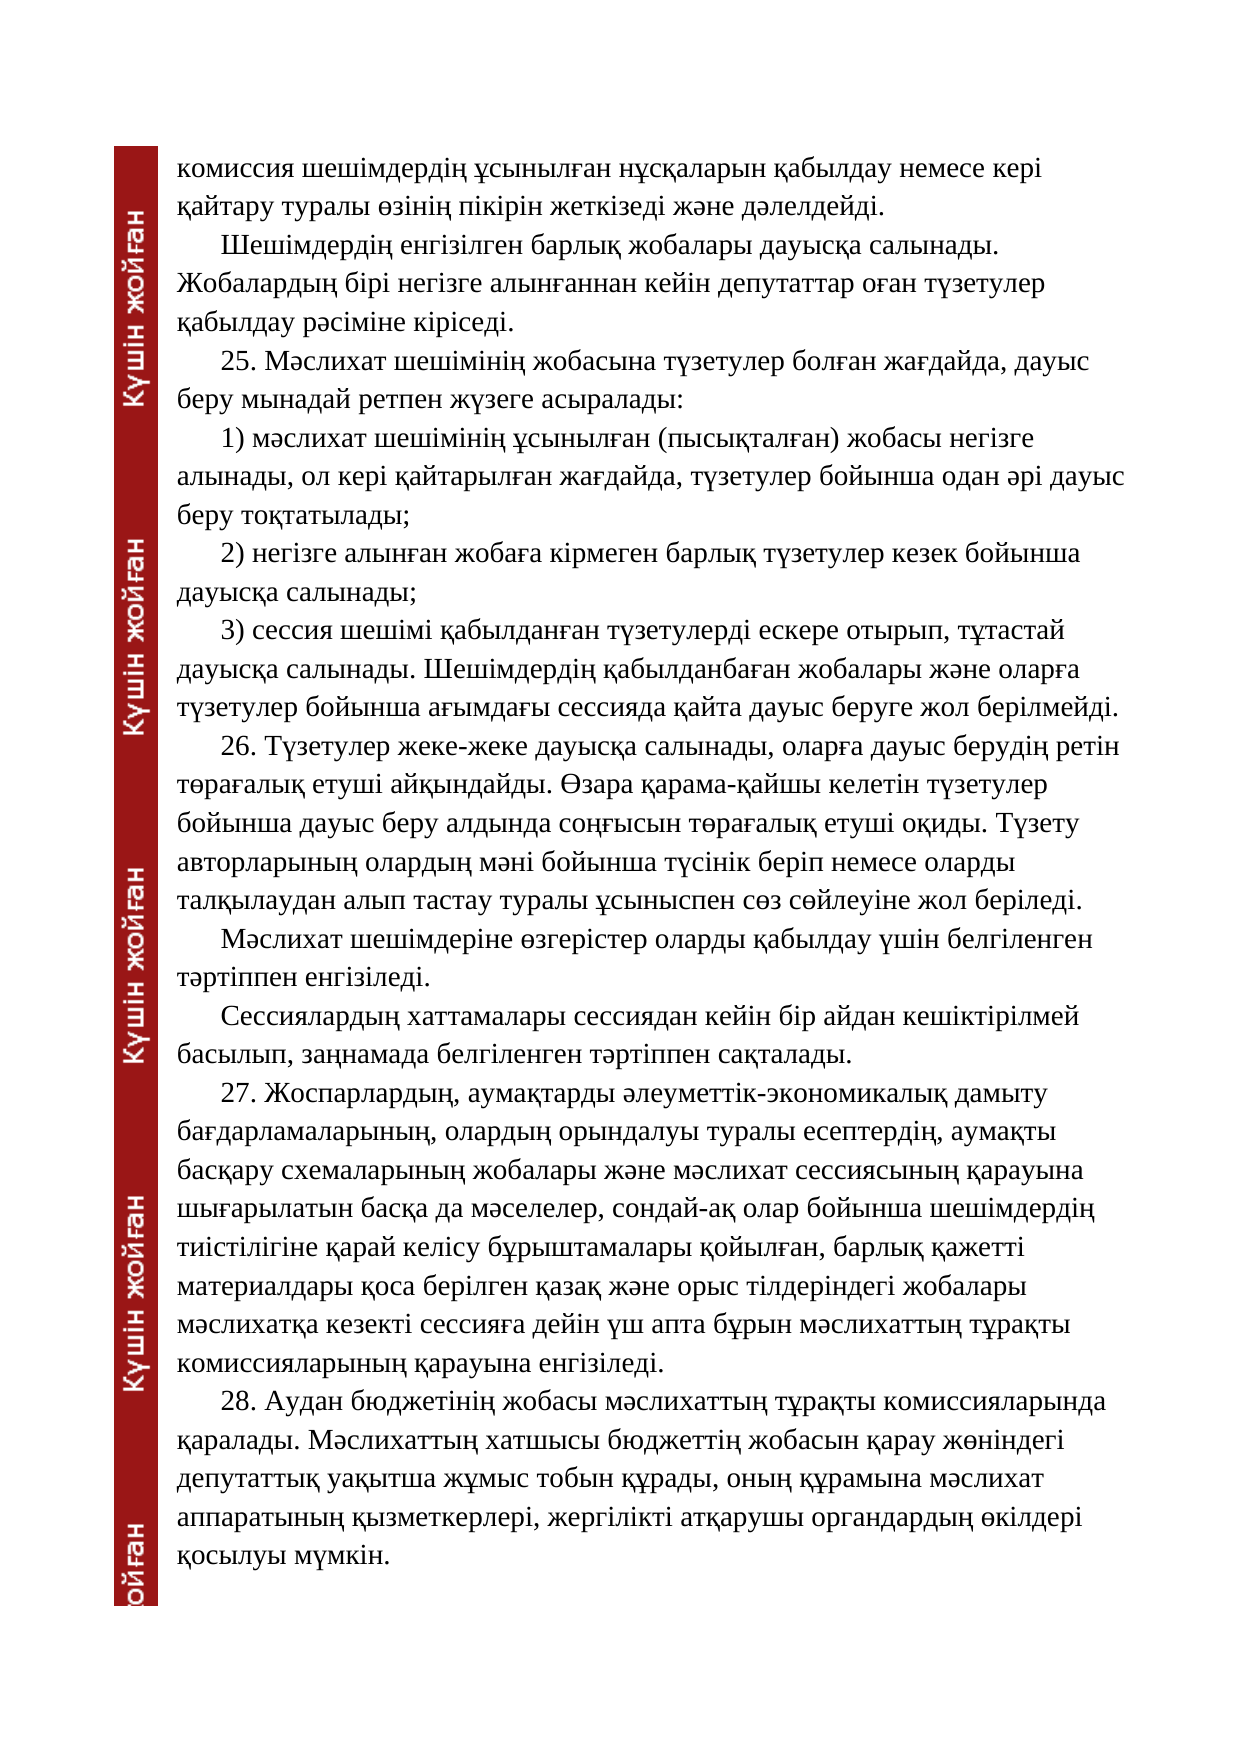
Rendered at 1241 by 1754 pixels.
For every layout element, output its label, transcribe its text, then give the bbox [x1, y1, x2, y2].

picture [114, 1571, 158, 1606]
picture [114, 146, 158, 150]
